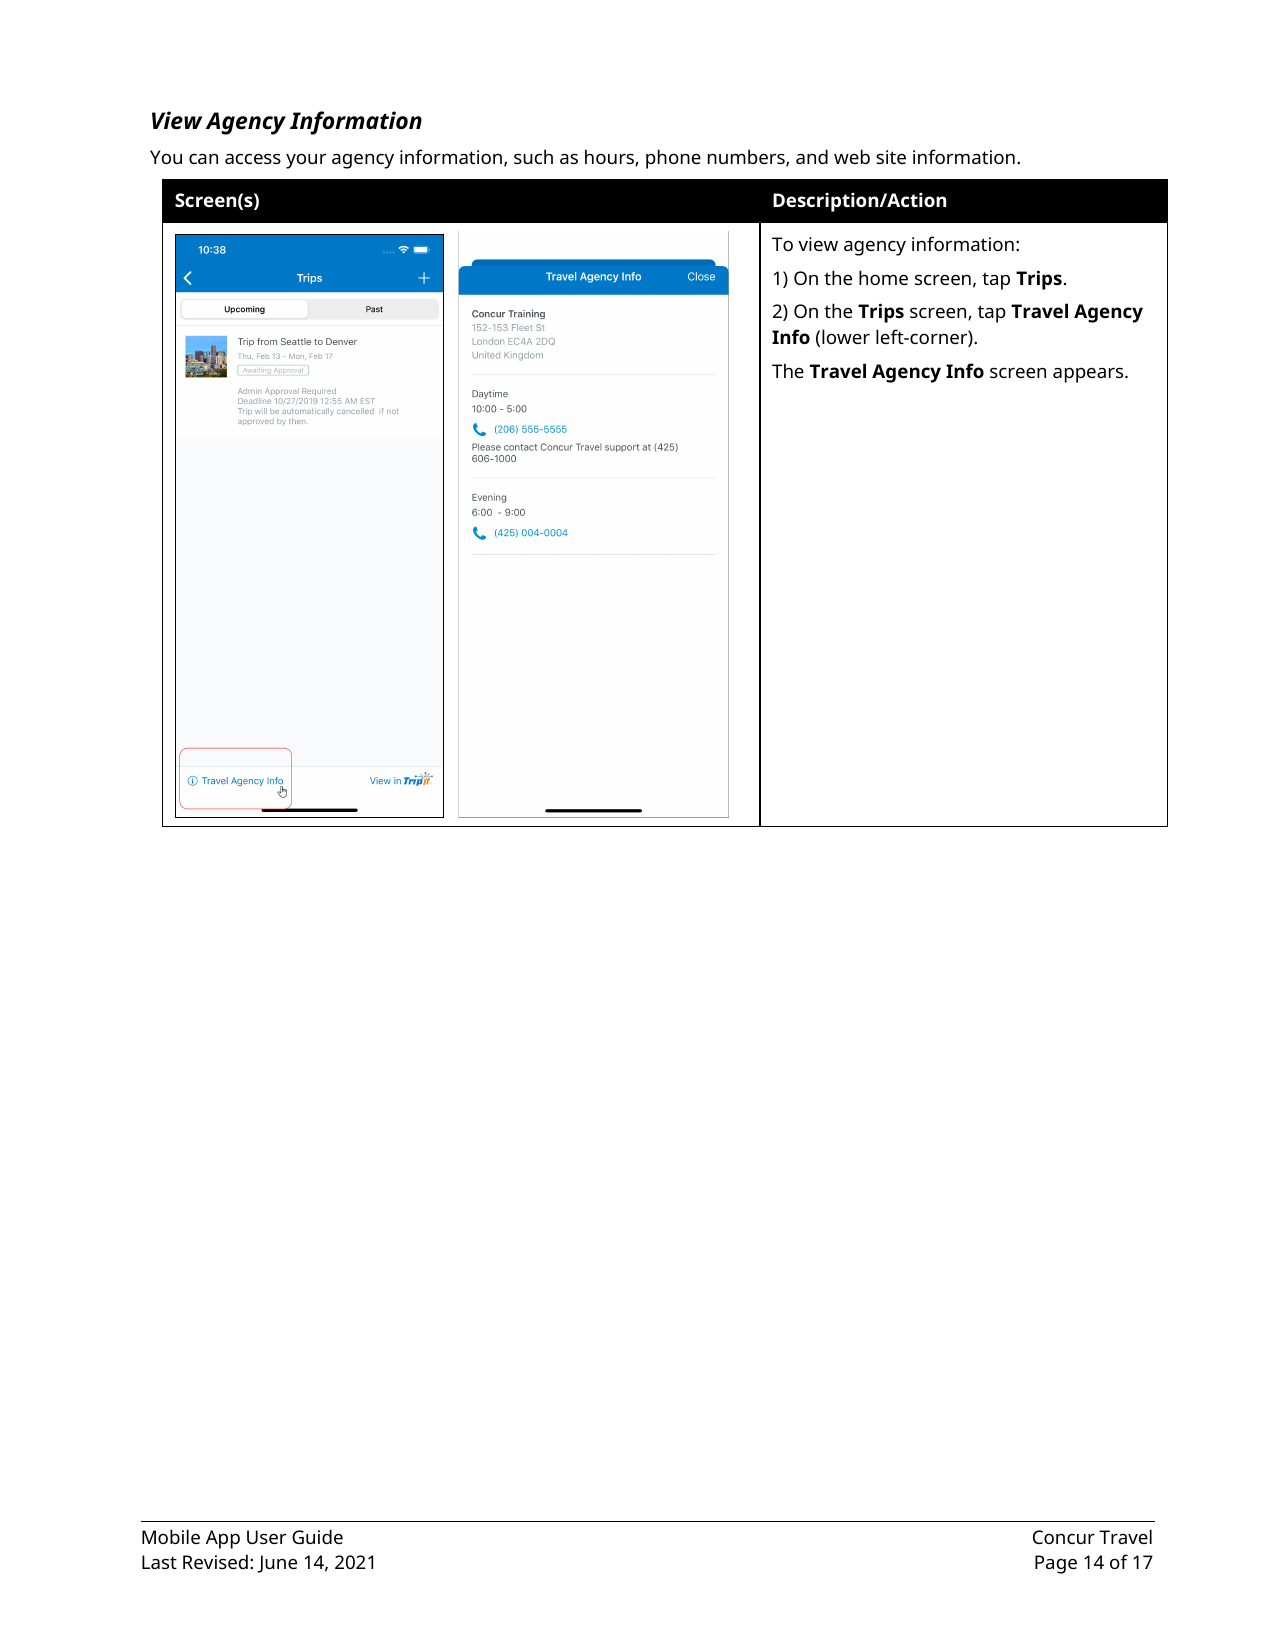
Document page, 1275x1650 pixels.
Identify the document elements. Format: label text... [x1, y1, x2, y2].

picture [176, 235, 443, 817]
subtitle View Agency Information [150, 105, 1155, 136]
table_header Screen(s) [163, 180, 759, 222]
table_header Description/Action [761, 180, 1167, 222]
text You can access your agency information, such as hours, phone numbers, and web site information. [150, 144, 1155, 170]
picture [458, 231, 729, 818]
table_cell To view agency information: 1) On the home screen, tap Trips. 2) On the Trips screen, tap Travel Agency Info (lower left-corner). The Travel Agency Info screen appears. [761, 223, 1167, 826]
table_cell [163, 223, 759, 826]
